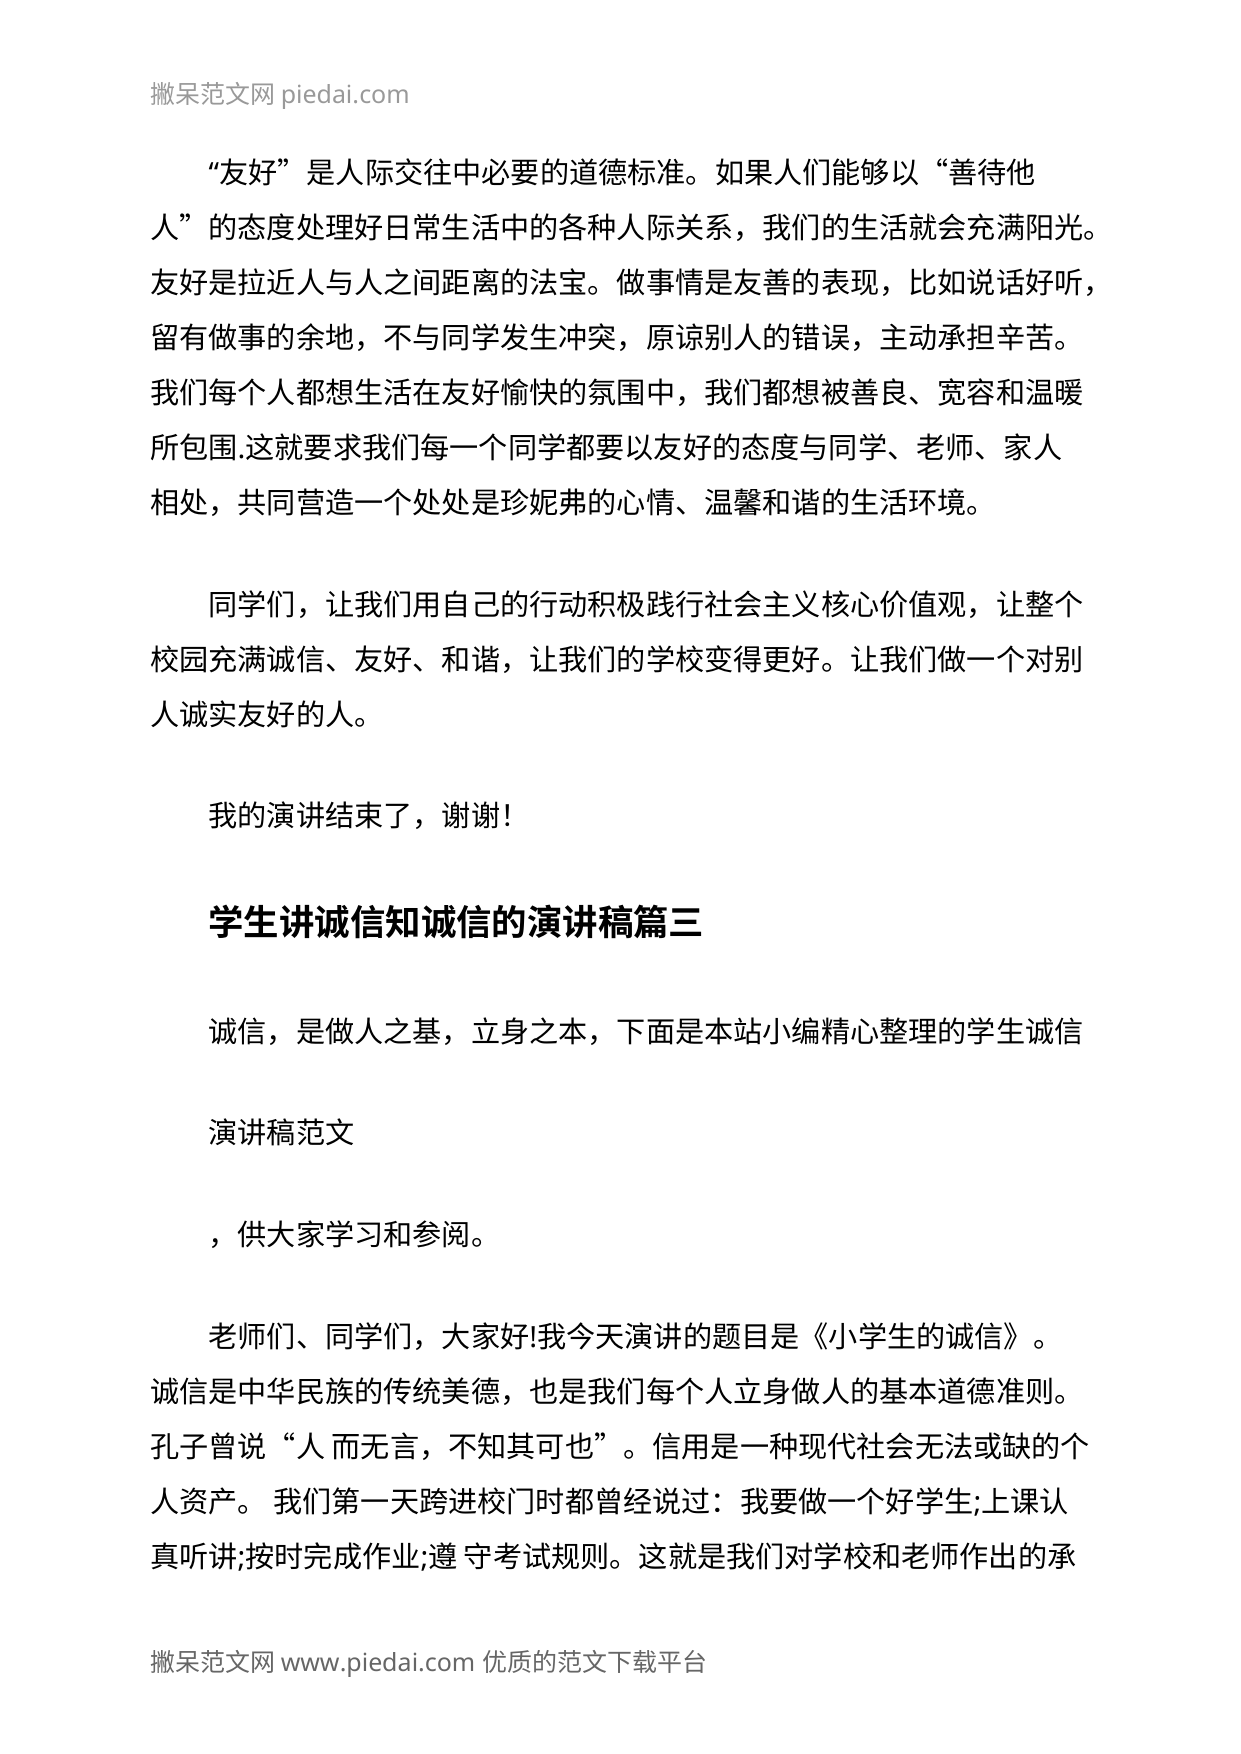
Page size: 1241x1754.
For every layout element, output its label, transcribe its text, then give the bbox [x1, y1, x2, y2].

text 我的演讲结束了，谢谢！ [150, 793, 1090, 835]
text ，供大家学习和参阅。 [150, 1212, 1090, 1254]
text 诚信，是做人之基，立身之本，下面是本站小编精心整理的学生诚信 [150, 1008, 1090, 1050]
text “友好”是人际交往中必要的道德标准。如果人们能够以“善待他人”的态度处理好日常生活中的各种人际关系，我们的生活就会充满阳光。友好是拉近人与人之间距离的法宝。做事情是友善的表现，比如说话好听，留有做事的余地，不与同学发生冲突，原谅别人的错误，主动承担辛苦。我们每个人都想生活在友好愉快的氛围中，我们都想被善良、宽容和温暖所包围.这就要求我们每一个同学都要以友好的态度与同学、老师、家人相处，共同营造一个处处是珍妮弗的心情、温馨和谐的生活环境。 [150, 150, 1090, 522]
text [150, 1313, 1090, 1576]
text 演讲稿范文 [150, 1110, 1090, 1152]
text 同学们，让我们用自己的行动积极践行社会主义核心价值观，让整个校园充满诚信、友好、和谐，让我们的学校变得更好。让我们做一个对别人诚实友好的人。 [150, 581, 1090, 733]
text 学生讲诚信知诚信的演讲稿篇三 [150, 895, 1090, 946]
